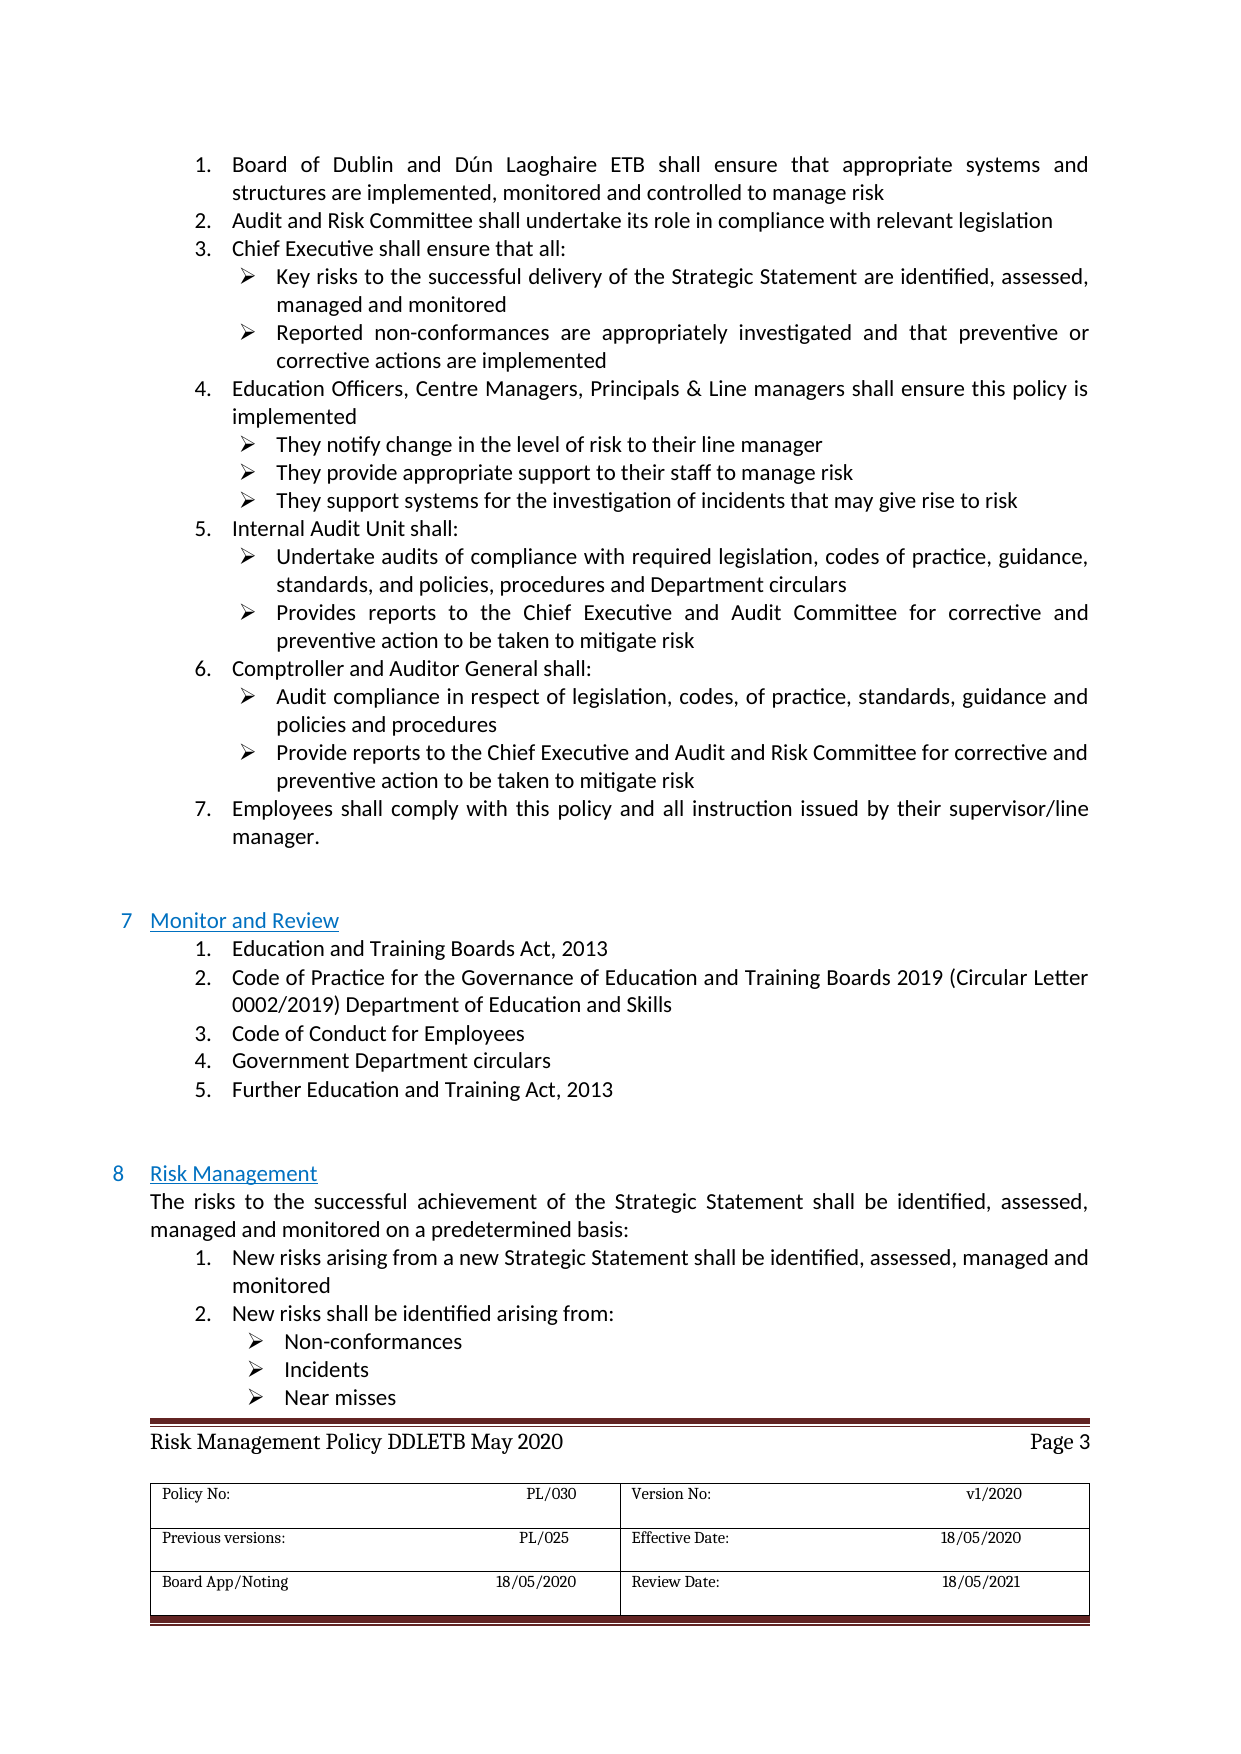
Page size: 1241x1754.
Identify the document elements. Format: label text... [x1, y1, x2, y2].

list Key risks to the successful delivery of the Strategic Statement are identified, assessed, managed and monitored [239, 262, 1090, 318]
list Internal Audit Unit shall: [194, 514, 1090, 542]
list They support systems for the investigation of incidents that may give rise to risk [239, 486, 1090, 514]
list Provide reports to the Chief Executive and Audit and Risk Committee for corrective and preventive action to be taken to mitigate risk [239, 738, 1090, 794]
list Code of Conduct for Employees [194, 1019, 1090, 1047]
text The risks to the successful achievement of the Strategic Statement shall be identified, assessed, managed and monitored on a predetermined basis: [150, 1187, 1090, 1243]
list Government Department circulars [194, 1047, 1090, 1075]
list Further Education and Training Act, 2013 [194, 1075, 1090, 1103]
list New risks shall be identified arising from: [194, 1299, 1090, 1327]
list Undertake audits of compliance with required legislation, codes of practice, guidance, standards, and policies, procedures and Department circulars [239, 542, 1090, 598]
list Audit and Risk Committee shall undertake its role in compliance with relevant legislation [194, 206, 1090, 234]
list Code of Practice for the Governance of Education and Training Boards 2019 (Circular Letter 0002/2019) Department of Education and Skills [194, 963, 1090, 1019]
list Board of Dublin and Dún Laoghaire ETB shall ensure that appropriate systems and structures are implemented, monitored and controlled to manage risk [194, 150, 1090, 206]
list Provides reports to the Chief Executive and Audit Committee for corrective and preventive action to be taken to mitigate risk [239, 598, 1090, 654]
list Near misses [247, 1383, 1090, 1411]
list They notify change in the level of risk to their line manager [239, 430, 1090, 458]
list Education and Training Boards Act, 2013 [194, 934, 1090, 963]
list New risks arising from a new Strategic Statement shall be identified, assessed, managed and monitored [194, 1243, 1090, 1299]
list Reported non-conformances are appropriately investigated and that preventive or corrective actions are implemented [239, 318, 1090, 374]
list Monitor and Review [121, 907, 1090, 934]
list Employees shall comply with this policy and all instruction issued by their supervisor/line manager. [194, 794, 1090, 851]
list Comptroller and Auditor General shall: [194, 654, 1090, 682]
list Risk Management [112, 1159, 1090, 1187]
list Education Officers, Centre Managers, Principals & Line managers shall ensure this policy is implemented [194, 374, 1090, 430]
list Audit compliance in respect of legislation, codes, of practice, standards, guidance and policies and procedures [239, 682, 1090, 738]
list Non-conformances [247, 1327, 1090, 1355]
list Chief Executive shall ensure that all: [194, 234, 1090, 262]
list They provide appropriate support to their staff to manage risk [239, 458, 1090, 486]
list Incidents [247, 1355, 1090, 1383]
